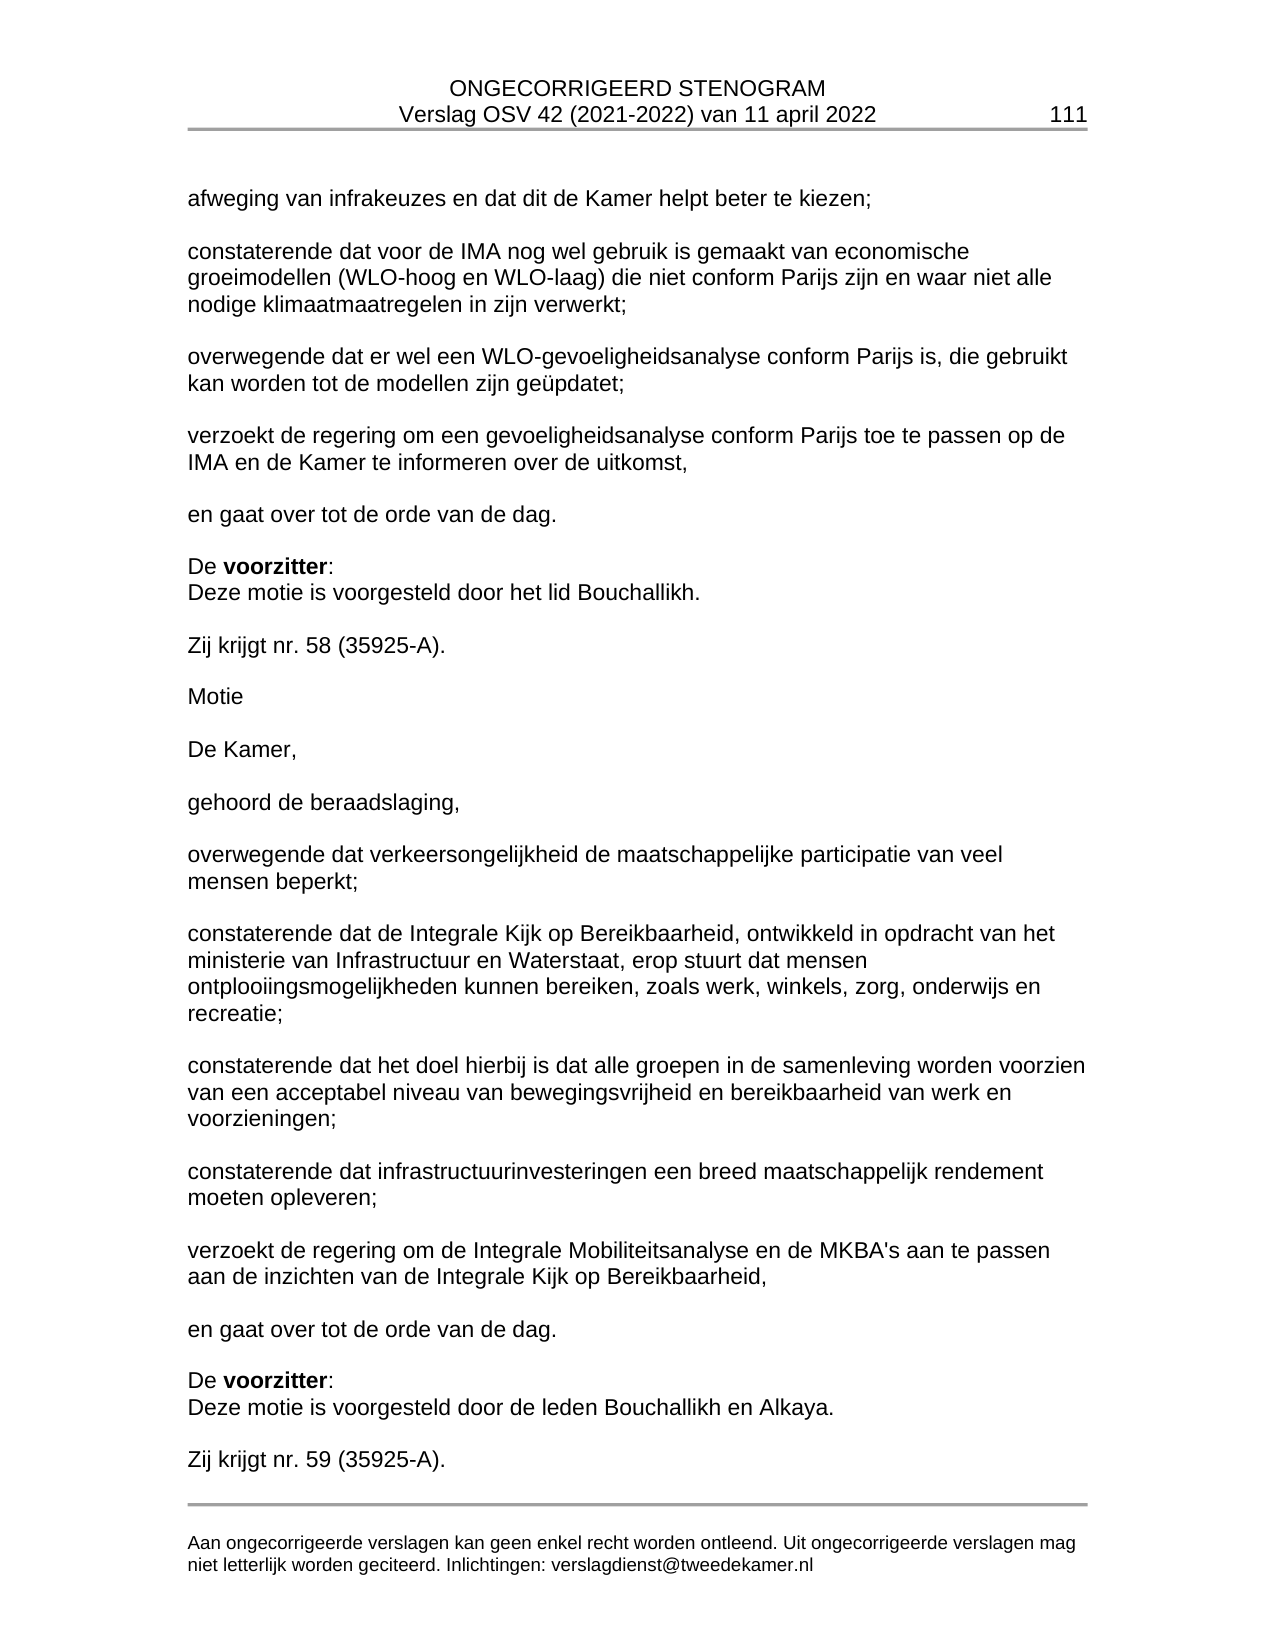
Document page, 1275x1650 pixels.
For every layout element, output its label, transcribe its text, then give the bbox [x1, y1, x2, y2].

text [187, 185, 1087, 528]
text De voorzitter: Deze motie is voorgesteld door de leden Bouchallikh en Alkaya. Zij krijgt nr. 59 (35925-A). [187, 1367, 1087, 1472]
text De voorzitter: Deze motie is voorgesteld door het lid Bouchallikh. Zij krijgt nr. 58 (35925-A). [187, 553, 1087, 658]
text Motie De Kamer, gehoord de beraadslaging, overwegende dat verkeersongelijkheid de maatschappelijke participatie van veel mensen beperkt; constaterende dat de Integrale Kijk op Bereikbaarheid, ontwikkeld in opdracht van het ministerie van Infrastructuur en Waterstaat, erop stuurt dat mensen ontplooiingsmogelijkheden kunnen bereiken, zoals werk, winkels, zorg, onderwijs en recreatie; constaterende dat het doel hierbij is dat alle groepen in de samenleving worden voorzien van een acceptabel niveau van bewegingsvrijheid en bereikbaarheid van werk en voorzieningen; constaterende dat infrastructuurinvesteringen een breed maatschappelijk rendement moeten opleveren; verzoekt de regering om de Integrale Mobiliteitsanalyse en de MKBA's aan te passen aan de inzichten van de Integrale Kijk op Bereikbaarheid, en gaat over tot de orde van de dag. [187, 683, 1087, 1342]
